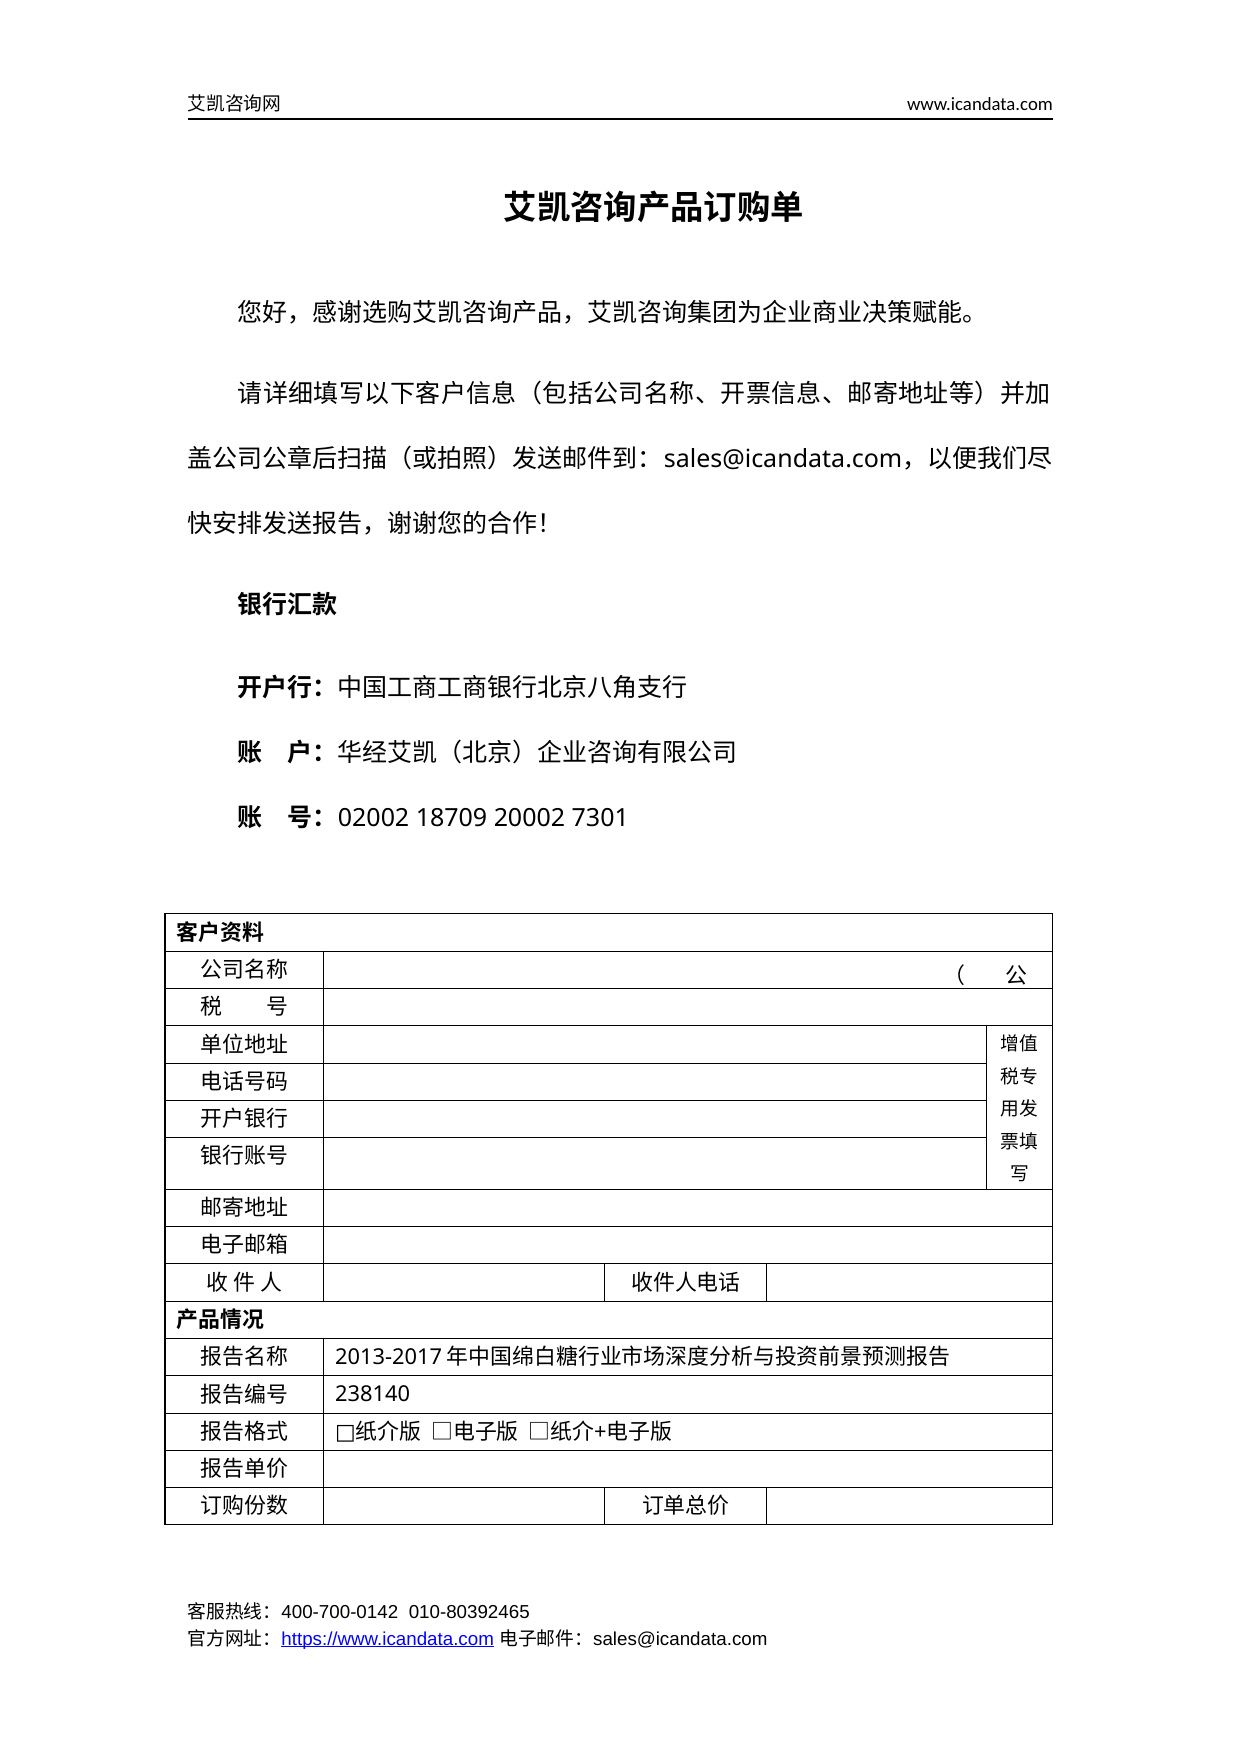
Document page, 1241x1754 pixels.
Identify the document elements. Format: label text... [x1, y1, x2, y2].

table_cell 报告格式 [166, 1414, 323, 1450]
table_cell 电子邮箱 [166, 1227, 323, 1263]
table_cell [324, 1451, 1052, 1487]
table_cell 订单总价 [605, 1488, 766, 1524]
table_cell [324, 1190, 1052, 1226]
table_cell [767, 1488, 1052, 1524]
table_cell 邮寄地址 [166, 1190, 323, 1226]
table_cell 增值税专用发票填写 [987, 1026, 1052, 1189]
table_cell [767, 1264, 1052, 1301]
table_cell [324, 1101, 986, 1137]
table_cell 单位地址 [166, 1026, 323, 1062]
table_cell 报告编号 [166, 1376, 323, 1412]
table_cell 收件人电话 [605, 1264, 766, 1301]
table_cell 电话号码 [166, 1064, 323, 1100]
text 开户行：中国工商工商银行北京八角支行 [187, 653, 1053, 718]
table_cell [324, 1138, 986, 1189]
table_cell 开户银行 [166, 1101, 323, 1137]
table_cell 税 号 [166, 989, 323, 1025]
table_cell 238140 [324, 1376, 1052, 1412]
table_cell [324, 1264, 604, 1301]
table_cell [324, 1026, 986, 1062]
table_cell [324, 989, 1052, 1025]
table_header 客户资料 [166, 914, 1052, 951]
table_cell [324, 1227, 1052, 1263]
table_cell 银行账号 [166, 1138, 323, 1189]
table_cell 产品情况 [166, 1302, 1052, 1338]
table_cell 报告名称 [166, 1339, 323, 1375]
table_cell 收 件 人 [166, 1264, 323, 1301]
text 您好，感谢选购艾凯咨询产品，艾凯咨询集团为企业商业决策赋能。 [187, 278, 1053, 343]
table_cell 2013-2017年中国绵白糖行业市场深度分析与投资前景预测报告 [324, 1339, 1052, 1375]
table_cell 报告单价 [166, 1451, 323, 1487]
table_cell [324, 1488, 604, 1524]
table_cell □纸介版 □电子版 □纸介+电子版 [324, 1414, 1052, 1450]
table_cell 订购份数 [166, 1488, 323, 1524]
text 请详细填写以下客户信息（包括公司名称、开票信息、邮寄地址等）并加盖公司公章后扫描（或拍照）发送邮件到：sales@icandata.com，以便我们尽快安排发送报告，谢谢您的合作！ [187, 359, 1053, 554]
table_cell [324, 952, 1052, 988]
text 账 户：华经艾凯（北京）企业咨询有限公司 [187, 718, 1053, 783]
table_cell [324, 1064, 986, 1100]
table_cell 公司名称 [166, 952, 323, 988]
text 银行汇款 [187, 570, 1053, 635]
text 艾凯咨询产品订购单 [187, 172, 1053, 237]
text 账 号：02002 18709 20002 7301 [187, 783, 1053, 848]
